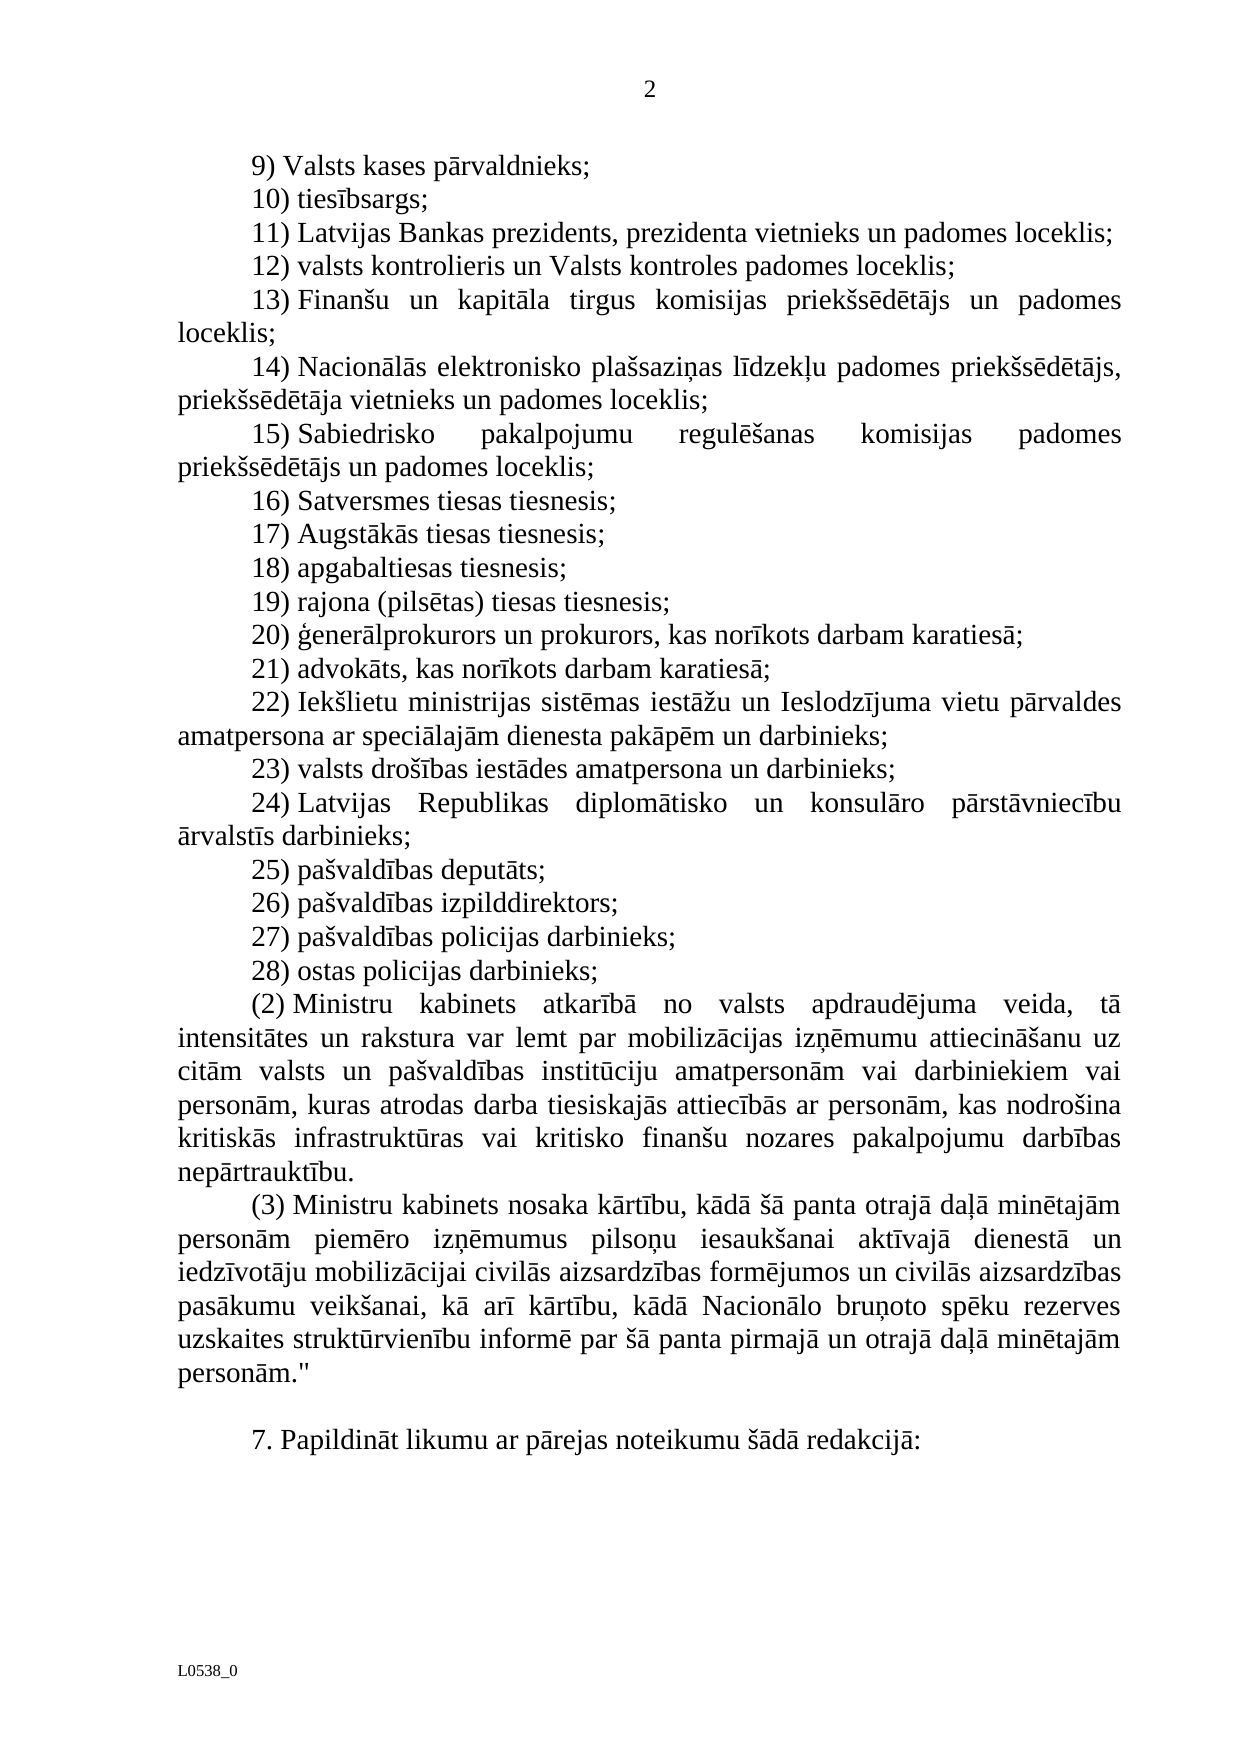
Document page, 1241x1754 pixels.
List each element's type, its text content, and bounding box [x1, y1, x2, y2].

text (2) Ministru kabinets atkarībā no valsts apdraudējuma veida, tā intensitātes un rakstura var lemt par mobilizācijas izņēmumu attiecināšanu uz citām valsts un pašvaldības institūciju amatpersonām vai darbiniekiem vai personām, kuras atrodas darba tiesiskajās attiecībās ar personām, kas nodrošina kritiskās infrastruktūras vai kritisko finanšu nozares pakalpojumu darbības nepārtrauktību. [177, 986, 1122, 1187]
text 28) ostas policijas darbinieks; [177, 953, 1122, 986]
text 11) Latvijas Bankas prezidents, prezidenta vietnieks un padomes loceklis; [177, 215, 1122, 248]
text 15) Sabiedrisko pakalpojumu regulēšanas komisijas padomes priekšsēdētājs un padomes loceklis; [177, 416, 1122, 483]
text 14) Nacionālās elektronisko plašsaziņas līdzekļu padomes priekšsēdētājs, priekšsēdētāja vietnieks un padomes loceklis; [177, 349, 1122, 416]
text 24) Latvijas Republikas diplomātisko un konsulāro pārstāvniecību ārvalstīs darbinieks; [177, 785, 1122, 852]
text 10) tiesībsargs; [177, 181, 1122, 215]
text 22) Iekšlietu ministrijas sistēmas iestāžu un Ieslodzījuma vietu pārvaldes amatpersona ar speciālajām dienesta pakāpēm un darbinieks; [177, 684, 1122, 751]
text 16) Satversmes tiesas tiesnesis; [177, 483, 1122, 517]
text 12) valsts kontrolieris un Valsts kontroles padomes loceklis; [177, 248, 1122, 282]
text 26) pašvaldības izpilddirektors; [177, 886, 1122, 919]
text 17) Augstākās tiesas tiesnesis; [177, 517, 1122, 550]
text 21) advokāts, kas norīkots darbam karatiesā; [177, 651, 1122, 684]
text 27) pašvaldības policijas darbinieks; [177, 919, 1122, 953]
text (3) Ministru kabinets nosaka kārtību, kādā šā panta otrajā daļā minētajām personām piemēro izņēmumus pilsoņu iesaukšanai aktīvajā dienestā un iedzīvotāju mobilizācijai civilās aizsardzības formējumos un civilās aizsardzības pasākumu veikšanai, kā arī kārtību, kādā Nacionālo bruņoto spēku rezerves uzskaites struktūrvienību informē par šā panta pirmajā un otrajā daļā minētajām personām." [177, 1187, 1122, 1389]
text 20) ģenerālprokurors un prokurors, kas norīkots darbam karatiesā; [177, 617, 1122, 651]
text 25) pašvaldības deputāts; [177, 852, 1122, 886]
text 23) valsts drošības iestādes amatpersona un darbinieks; [177, 751, 1122, 785]
text 7. Papildināt likumu ar pārejas noteikumu šādā redakcijā: [177, 1422, 1122, 1456]
text 18) apgabaltiesas tiesnesis; [177, 550, 1122, 584]
text 9) Valsts kases pārvaldnieks; [177, 148, 1122, 181]
text 19) rajona (pilsētas) tiesas tiesnesis; [177, 584, 1122, 617]
text 13) Finanšu un kapitāla tirgus komisijas priekšsēdētājs un padomes loceklis; [177, 282, 1122, 349]
